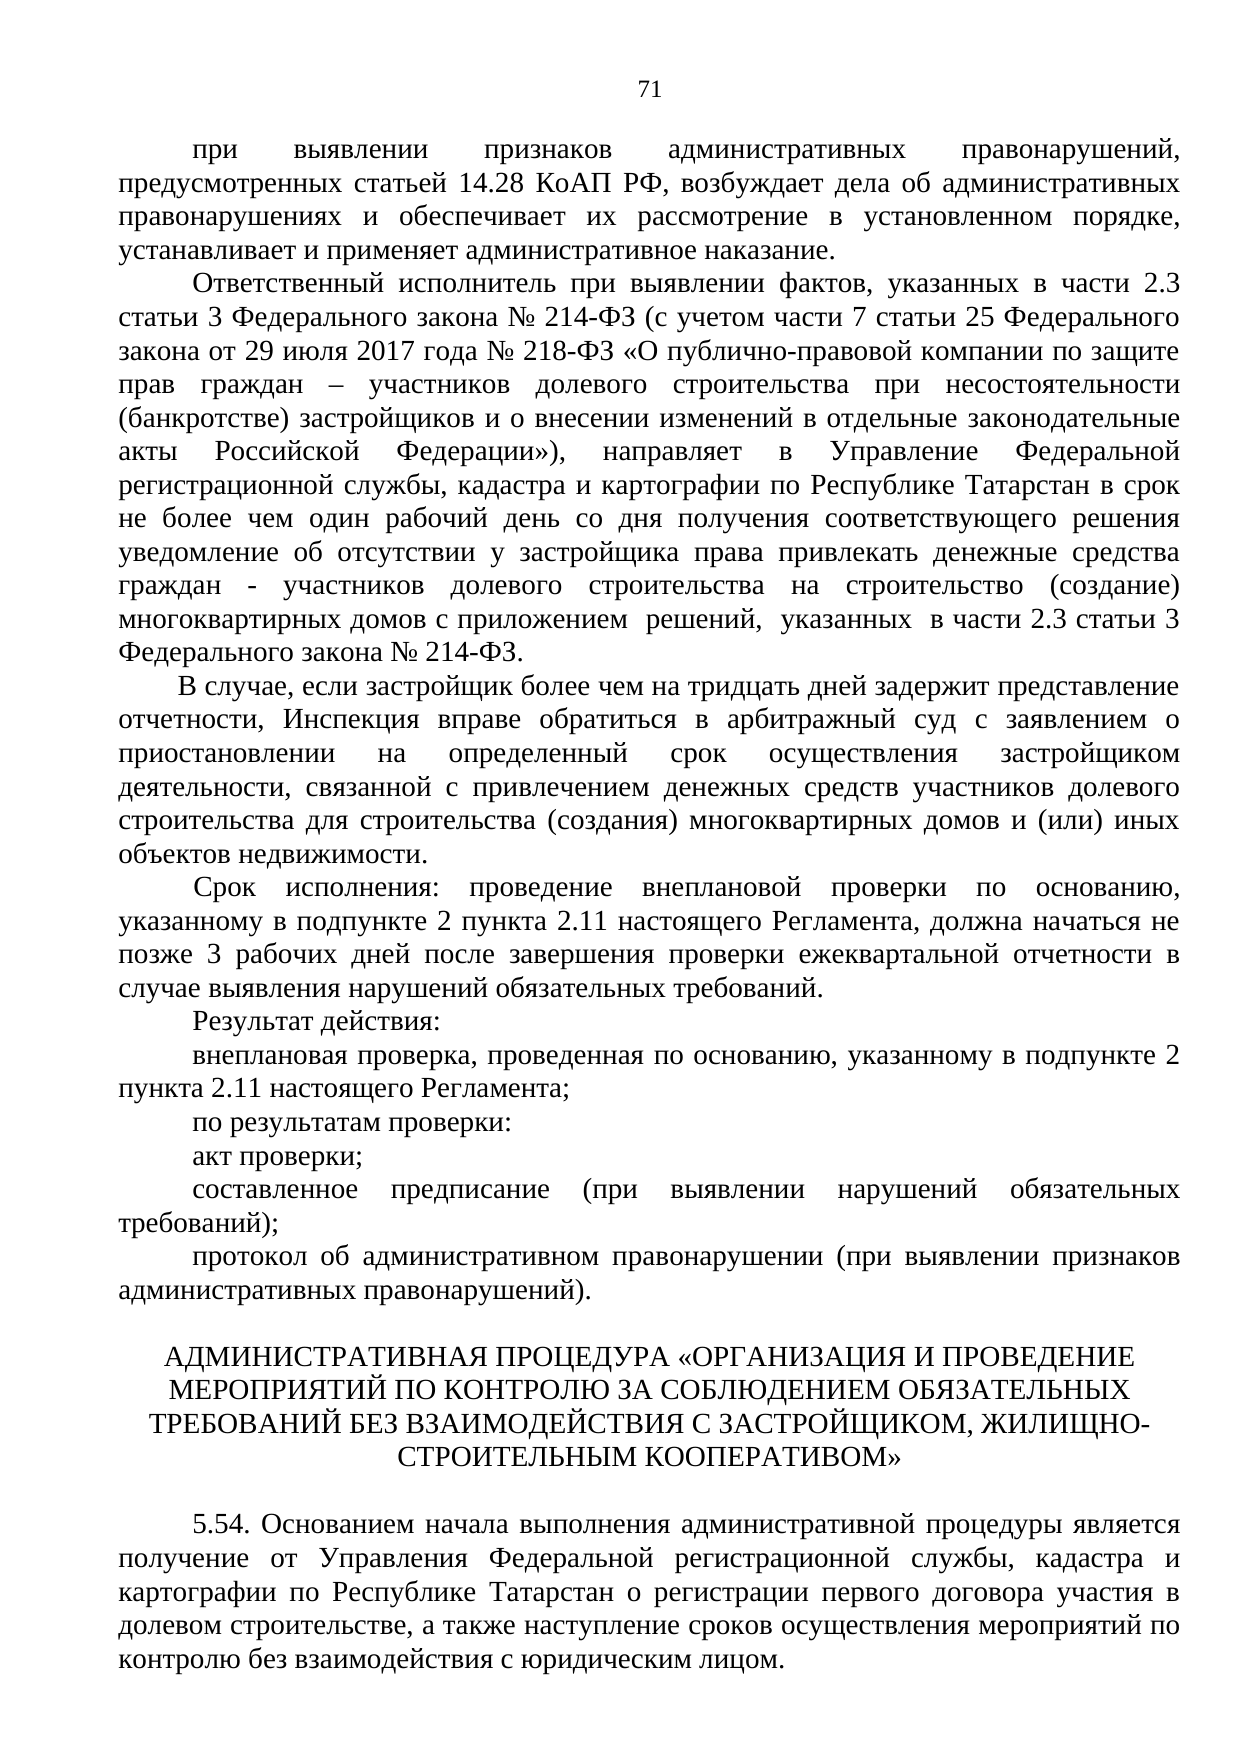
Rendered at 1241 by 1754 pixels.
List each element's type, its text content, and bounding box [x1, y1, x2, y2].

text составленное предписание (при выявлении нарушений обязательных требований); [118, 1171, 1181, 1238]
list Ответственный исполнитель при выявлении фактов, указанных в части 2.3 статьи 3 Федерального закона № 214-ФЗ (с учетом части 7 статьи 25 Федерального закона от 29 июля 2017 года № 218-ФЗ «О публично-правовой компании по защите прав граждан – участников долевого строительства при несостоятельности (банкротстве) застройщиков и о внесении изменений в отдельные законодательные акты Российской Федерации»), направляет в Управление Федеральной регистрационной службы, кадастра и картографии по Республике Татарстан в срок не более чем один рабочий день со дня получения соответствующего решения уведомление об отсутствии у застройщика права привлекать денежные средства граждан - участников долевого строительства на строительство (создание) многоквартирных домов с приложением решений, указанных в части 2.3 статьи 3 Федерального закона № 214-ФЗ. [118, 266, 1181, 668]
text протокол об административном правонарушении (при выявлении признаков административных правонарушений). [118, 1238, 1181, 1305]
text при выявлении признаков административных правонарушений, предусмотренных статьей 14.28 КоАП РФ, возбуждает дела об административных правонарушениях и обеспечивает их рассмотрение в установленном порядке, устанавливает и применяет административное наказание. [118, 131, 1181, 266]
text внеплановая проверка, проведенная по основанию, указанному в подпункте 2 пункта 2.11 настоящего Регламента; [118, 1037, 1181, 1104]
text акт проверки; [118, 1138, 1181, 1171]
text Результат действия: [118, 1003, 1181, 1037]
list В случае, если застройщик более чем на тридцать дней задержит представление отчетности, Инспекция вправе обратиться в арбитражный суд с заявлением о приостановлении на определенный срок осуществления застройщиком деятельности, связанной с привлечением денежных средств участников долевого строительства для строительства (создания) многоквартирных домов и (или) иных объектов недвижимости. [118, 668, 1181, 869]
text по результатам проверки: [118, 1104, 1181, 1138]
list 5.54. Основанием начала выполнения административной процедуры является получение от Управления Федеральной регистрационной службы, кадастра и картографии по Республике Татарстан о регистрации первого договора участия в долевом строительстве, а также наступление сроков осуществления мероприятий по контролю без взаимодействия с юридическим лицом. [118, 1507, 1181, 1674]
text Срок исполнения: проведение внеплановой проверки по основанию, указанному в подпункте 2 пункта 2.11 настоящего Регламента, должна начаться не позже 3 рабочих дней после завершения проверки ежеквартальной отчетности в случае выявления нарушений обязательных требований. [118, 869, 1181, 1003]
list АДМИНИСТРАТИВНАЯ ПРОЦЕДУРА «ОРГАНИЗАЦИЯ И ПРОВЕДЕНИЕ МЕРОПРИЯТИЙ ПО КОНТРОЛЮ ЗА СОБЛЮДЕНИЕМ ОБЯЗАТЕЛЬНЫХ ТРЕБОВАНИЙ БЕЗ ВЗАИМОДЕЙСТВИЯ С ЗАСТРОЙЩИКОМ, ЖИЛИЩНО-СТРОИТЕЛЬНЫМ КООПЕРАТИВОМ» [118, 1339, 1181, 1473]
